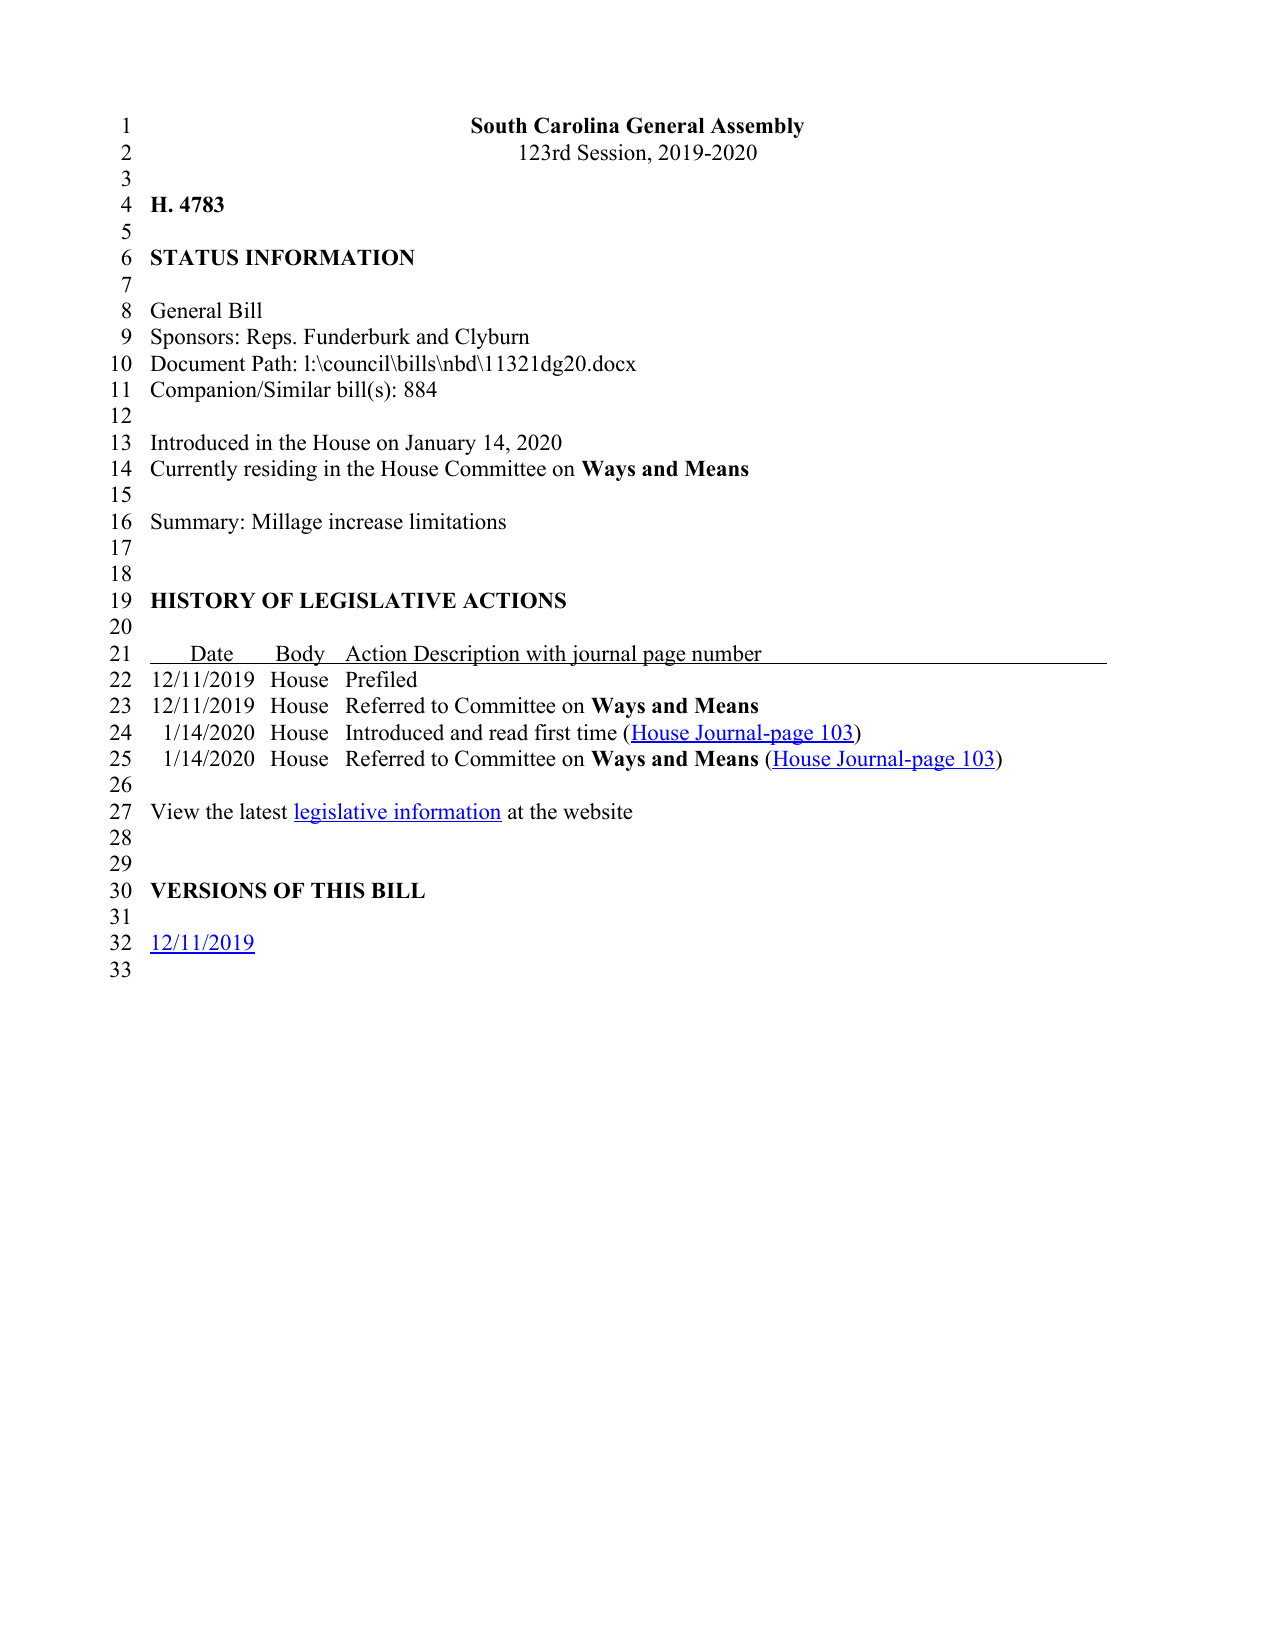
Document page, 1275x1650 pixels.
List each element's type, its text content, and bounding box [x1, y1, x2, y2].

text STATUS INFORMATION [150, 244, 1125, 271]
text Introduced in the House on January 14, 2020 [150, 429, 1125, 455]
text 12/11/2019 House Prefiled [150, 666, 1125, 692]
text Date Body Action Description with journal page number [150, 639, 1125, 666]
text 123rd Session, 2019-2020 [150, 139, 1125, 165]
text HISTORY OF LEGISLATIVE ACTIONS [150, 587, 1125, 613]
text 12/11/2019 [150, 929, 1125, 956]
text Currently residing in the House Committee on Ways and Means [150, 455, 1125, 481]
text 12/11/2019 House Referred to Committee on Ways and Means [150, 692, 1125, 719]
text Document Path: l:\council\bills\nbd\11321dg20.docx [150, 350, 1125, 376]
text Sponsors: Reps. Funderburk and Clyburn [150, 323, 1125, 350]
text General Bill [150, 297, 1125, 323]
text Companion/Similar bill(s): 884 [150, 376, 1125, 402]
text H. 4783 [150, 192, 1125, 218]
text VERSIONS OF THIS BILL [150, 877, 1125, 903]
text South Carolina General Assembly [150, 112, 1125, 139]
text 1/14/2020 House Introduced and read first time (House Journal-page 103) [150, 719, 1125, 745]
text 1/14/2020 House Referred to Committee on Ways and Means (House Journal-page 103) [150, 745, 1125, 771]
text View the latest legislative information at the website [150, 798, 1125, 824]
text Summary: Millage increase limitations [150, 508, 1125, 534]
